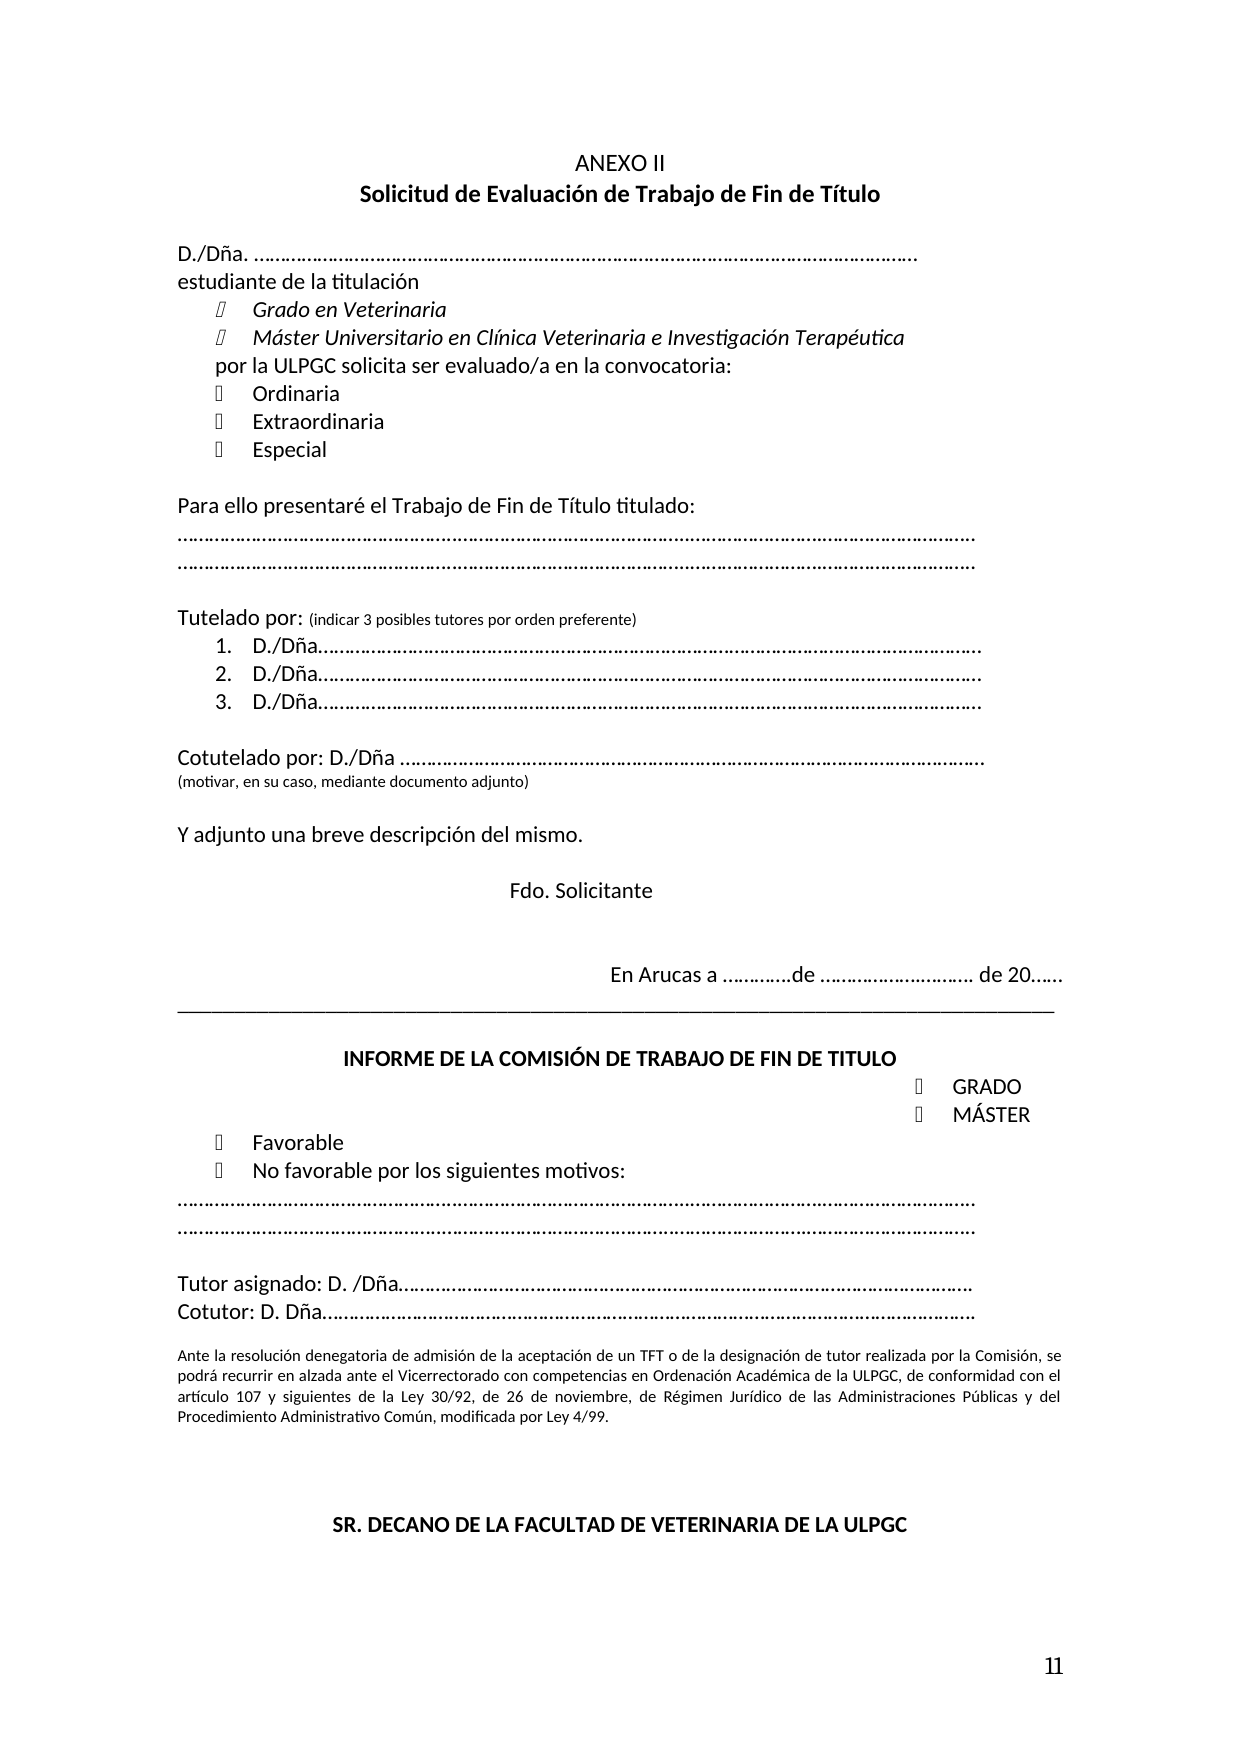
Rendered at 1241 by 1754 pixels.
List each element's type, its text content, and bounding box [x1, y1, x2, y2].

list Favorable [215, 1128, 1063, 1156]
text Y adjunto una breve descripción del mismo. [177, 820, 1063, 848]
text estudiante de la titulación [177, 267, 1063, 295]
text _____________________________________________________________________________ [177, 988, 1063, 1016]
list Máster Universitario en Clínica Veterinaria e Investigación Terapéutica [215, 323, 1063, 351]
list No favorable por los siguientes motivos: [215, 1156, 1063, 1184]
list Grado en Veterinaria [215, 295, 1063, 323]
text ……………………………………………..……………………………………..…………………….……………………….. [177, 519, 1063, 547]
text ……………………………………………..……………………………………..…………………….……………………….. [177, 547, 1063, 575]
text Cotutor: D. Dña……………………………………………………………………………………………………………. [177, 1297, 1063, 1325]
list Ordinaria [215, 379, 1063, 407]
text INFORME DE LA COMISIÓN DE TRABAJO DE FIN DE TITULO [177, 1044, 1063, 1072]
text D./Dña. ……………………………………………………………………………………………………………… [177, 239, 1063, 267]
list D./Dña……………………………………………………………………………………………………………… [215, 631, 1063, 659]
text Tutelado por: (indicar 3 posibles tutores por orden preferente) [177, 603, 1063, 631]
text Ante la resolución denegatoria de admisión de la aceptación de un TFT o de la designación de tutor realizada por la Comisión, se podrá recurrir en alzada ante el Vicerrectorado con competencias en Ordenación Académica de la ULPGC, de conformidad con el artículo 107 y siguientes de la Ley 30/92, de 26 de noviembre, de Régimen Jurídico de las Administraciones Públicas y del Procedimiento Administrativo Común, modificada por Ley 4/99. [177, 1345, 1063, 1427]
text Solicitud de Evaluación de Trabajo de Fin de Título [177, 178, 1063, 209]
text (motivar, en su caso, mediante documento adjunto) [177, 772, 1063, 792]
list D./Dña……………………………………………………………………………………………………………… [215, 687, 1063, 716]
text Tutor asignado: D. /Dña………………………………………………………………………………………………. [177, 1269, 1063, 1297]
list GRADO [915, 1072, 1063, 1100]
text Para ello presentaré el Trabajo de Fin de Título titulado: [177, 491, 1063, 519]
list Especial [215, 435, 1063, 463]
text En Arucas a ………….de ……………….………. de 20…… [177, 960, 1063, 988]
text ……………………………………………..……………………………………..…………………….……………………….. [177, 1184, 1063, 1212]
list MÁSTER [915, 1100, 1063, 1128]
text …………………………………………..……………………………………..…………………….………………………….. [177, 1212, 1063, 1240]
text ANEXO II [177, 148, 1063, 178]
text Cotutelado por: D./Dña ………………………………………………………………………………………………… [177, 743, 1063, 772]
list D./Dña……………………………………………………………………………………………………………… [215, 659, 1063, 687]
text Fdo. Solicitante [177, 876, 1063, 904]
text por la ULPGC solicita ser evaluado/a en la convocatoria: [215, 351, 1063, 379]
list Extraordinaria [215, 407, 1063, 435]
text SR. DECANO DE LA FACULTAD DE VETERINARIA DE LA ULPGC [177, 1511, 1063, 1539]
